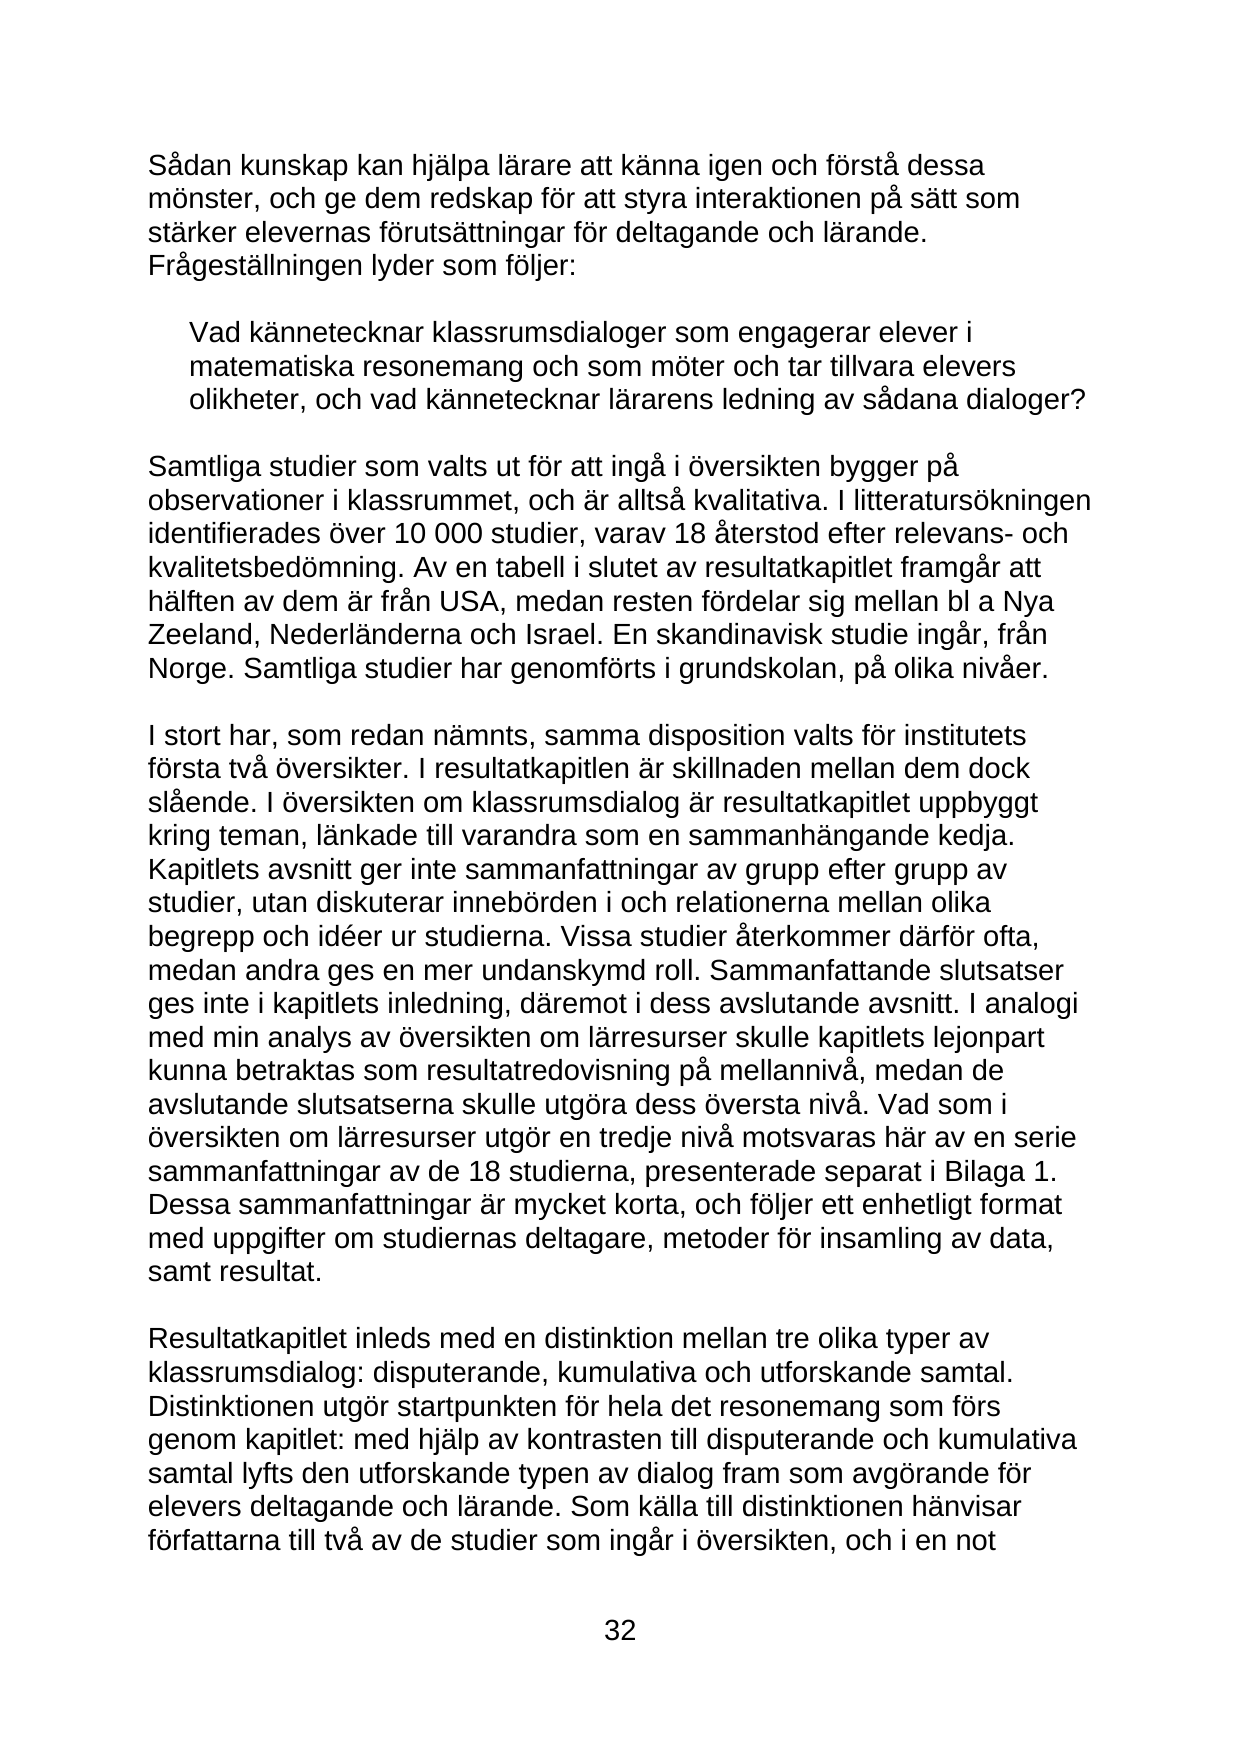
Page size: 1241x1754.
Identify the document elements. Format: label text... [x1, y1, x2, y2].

text Vad kännetecknar klassrumsdialoger som engagerar elever i matematiska resonemang och som möter och tar tillvara elevers olikheter, och vad kännetecknar lärarens ledning av sådana dialoger? [189, 315, 1093, 416]
text I stort har, som redan nämnts, samma disposition valts för institutets första två översikter. I resultatkapitlen är skillnaden mellan dem dock slående. I översikten om klassrumsdialog är resultatkapitlet uppbyggt kring teman, länkade till varandra som en sammanhängande kedja. Kapitlets avsnitt ger inte sammanfattningar av grupp efter grupp av studier, utan diskuterar innebörden i och relationerna mellan olika begrepp och idéer ur studierna. Vissa studier återkommer därför ofta, medan andra ges en mer undanskymd roll. Sammanfattande slutsatser ges inte i kapitlets inledning, däremot i dess avslutande avsnitt. I analogi med min analys av översikten om lärresurser skulle kapitlets lejonpart kunna betraktas som resultatredovisning på mellannivå, medan de avslutande slutsatserna skulle utgöra dess översta nivå. Vad som i översikten om lärresurser utgör en tredje nivå motsvaras här av en serie sammanfattningar av de 18 studierna, presenterade separat i Bilaga 1. Dessa sammanfattningar är mycket korta, och följer ett enhetligt format med uppgifter om studiernas deltagare, metoder för insamling av data, samt resultat. [148, 718, 1093, 1288]
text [148, 1322, 1093, 1556]
text Samtliga studier som valts ut för att ingå i översikten bygger på observationer i klassrummet, och är alltså kvalitativa. I litteratursökningen identifierades över 10 000 studier, varav 18 återstod efter relevans- och kvalitetsbedömning. Av en tabell i slutet av resultatkapitlet framgår att hälften av dem är från USA, medan resten fördelar sig mellan bl a Nya Zeeland, Nederländerna och Israel. En skandinavisk studie ingår, från Norge. Samtliga studier har genomförts i grundskolan, på olika nivåer. [148, 449, 1093, 684]
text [148, 148, 1093, 282]
